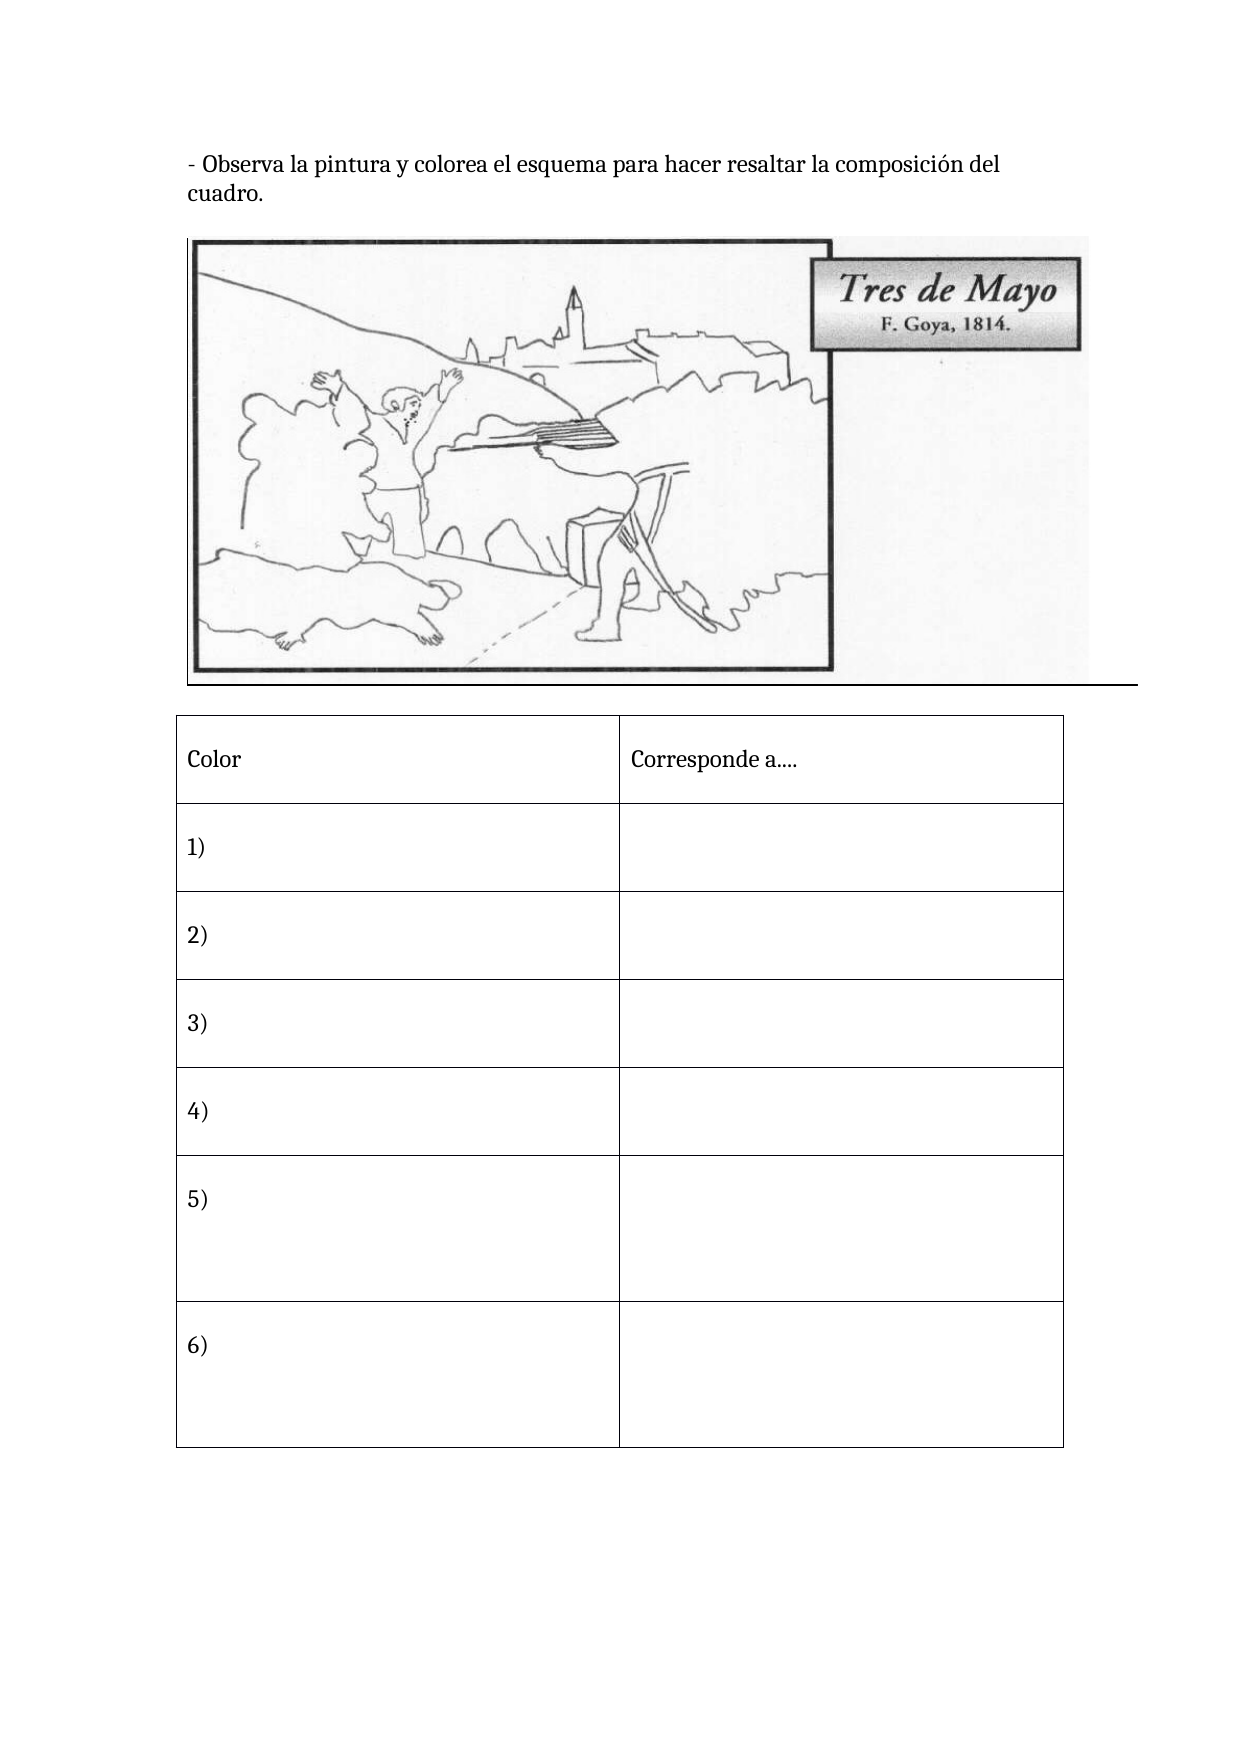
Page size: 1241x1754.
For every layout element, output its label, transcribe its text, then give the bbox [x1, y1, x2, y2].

table_cell [620, 1156, 1063, 1301]
table_cell 1) [177, 804, 619, 891]
table_cell [620, 1068, 1063, 1155]
table_header Corresponde a.... [620, 716, 1063, 803]
picture [188, 236, 1139, 684]
table_cell 4) [177, 1068, 619, 1155]
table_cell [620, 980, 1063, 1067]
table_header Color [177, 716, 619, 803]
table_cell 3) [177, 980, 619, 1067]
table_cell [620, 892, 1063, 979]
table_cell 5) [177, 1156, 619, 1301]
table_cell 2) [177, 892, 619, 979]
table_cell 6) [177, 1302, 619, 1447]
text - Observa la pintura y colorea el esquema para hacer resaltar la composición del cuadro. [187, 150, 1053, 207]
table_cell [620, 1302, 1063, 1447]
table_cell [620, 804, 1063, 891]
